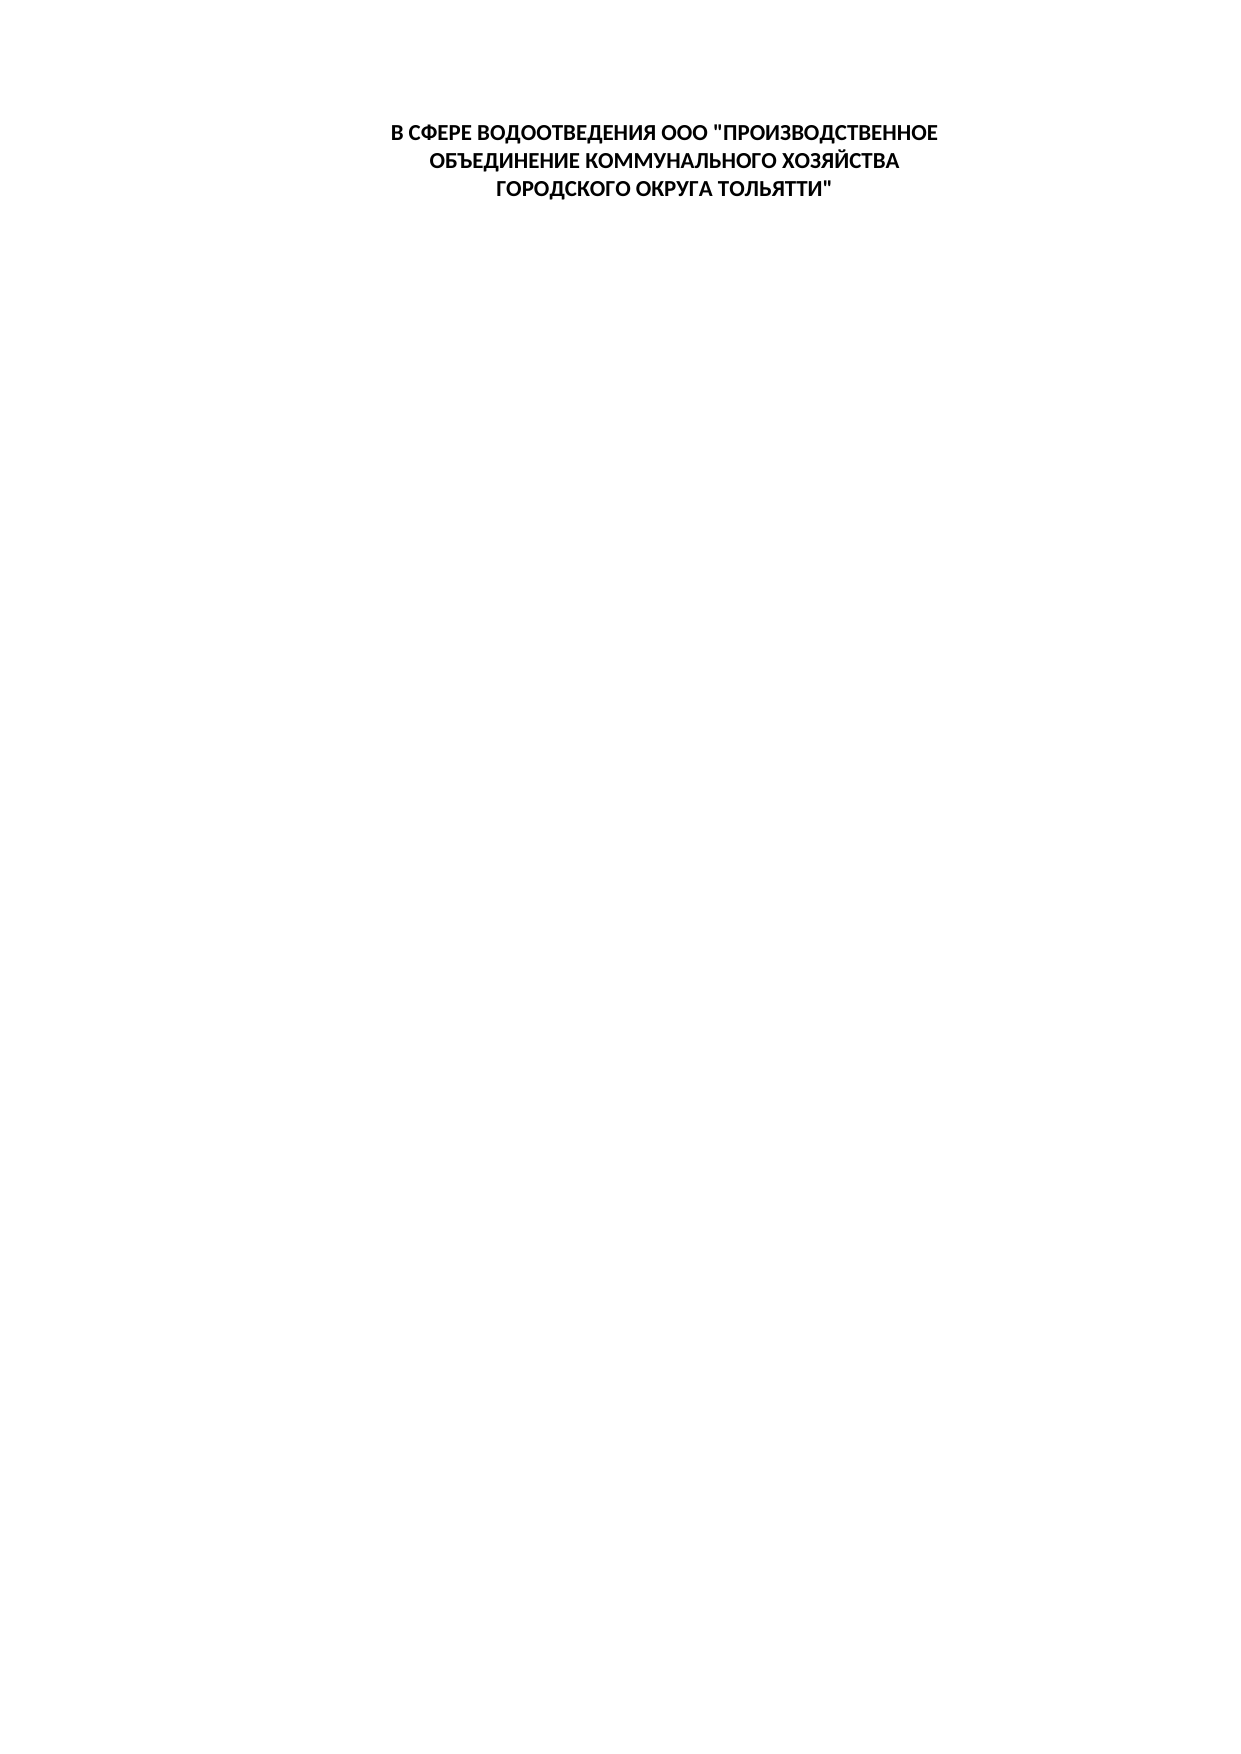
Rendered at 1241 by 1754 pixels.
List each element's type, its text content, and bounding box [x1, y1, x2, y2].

title ГОРОДСКОГО ОКРУГА ТОЛЬЯТТИ" [177, 174, 1152, 202]
title ОБЪЕДИНЕНИЕ КОММУНАЛЬНОГО ХОЗЯЙСТВА [177, 146, 1152, 174]
title В СФЕРЕ ВОДООТВЕДЕНИЯ ООО "ПРОИЗВОДСТВЕННОЕ [177, 118, 1152, 146]
